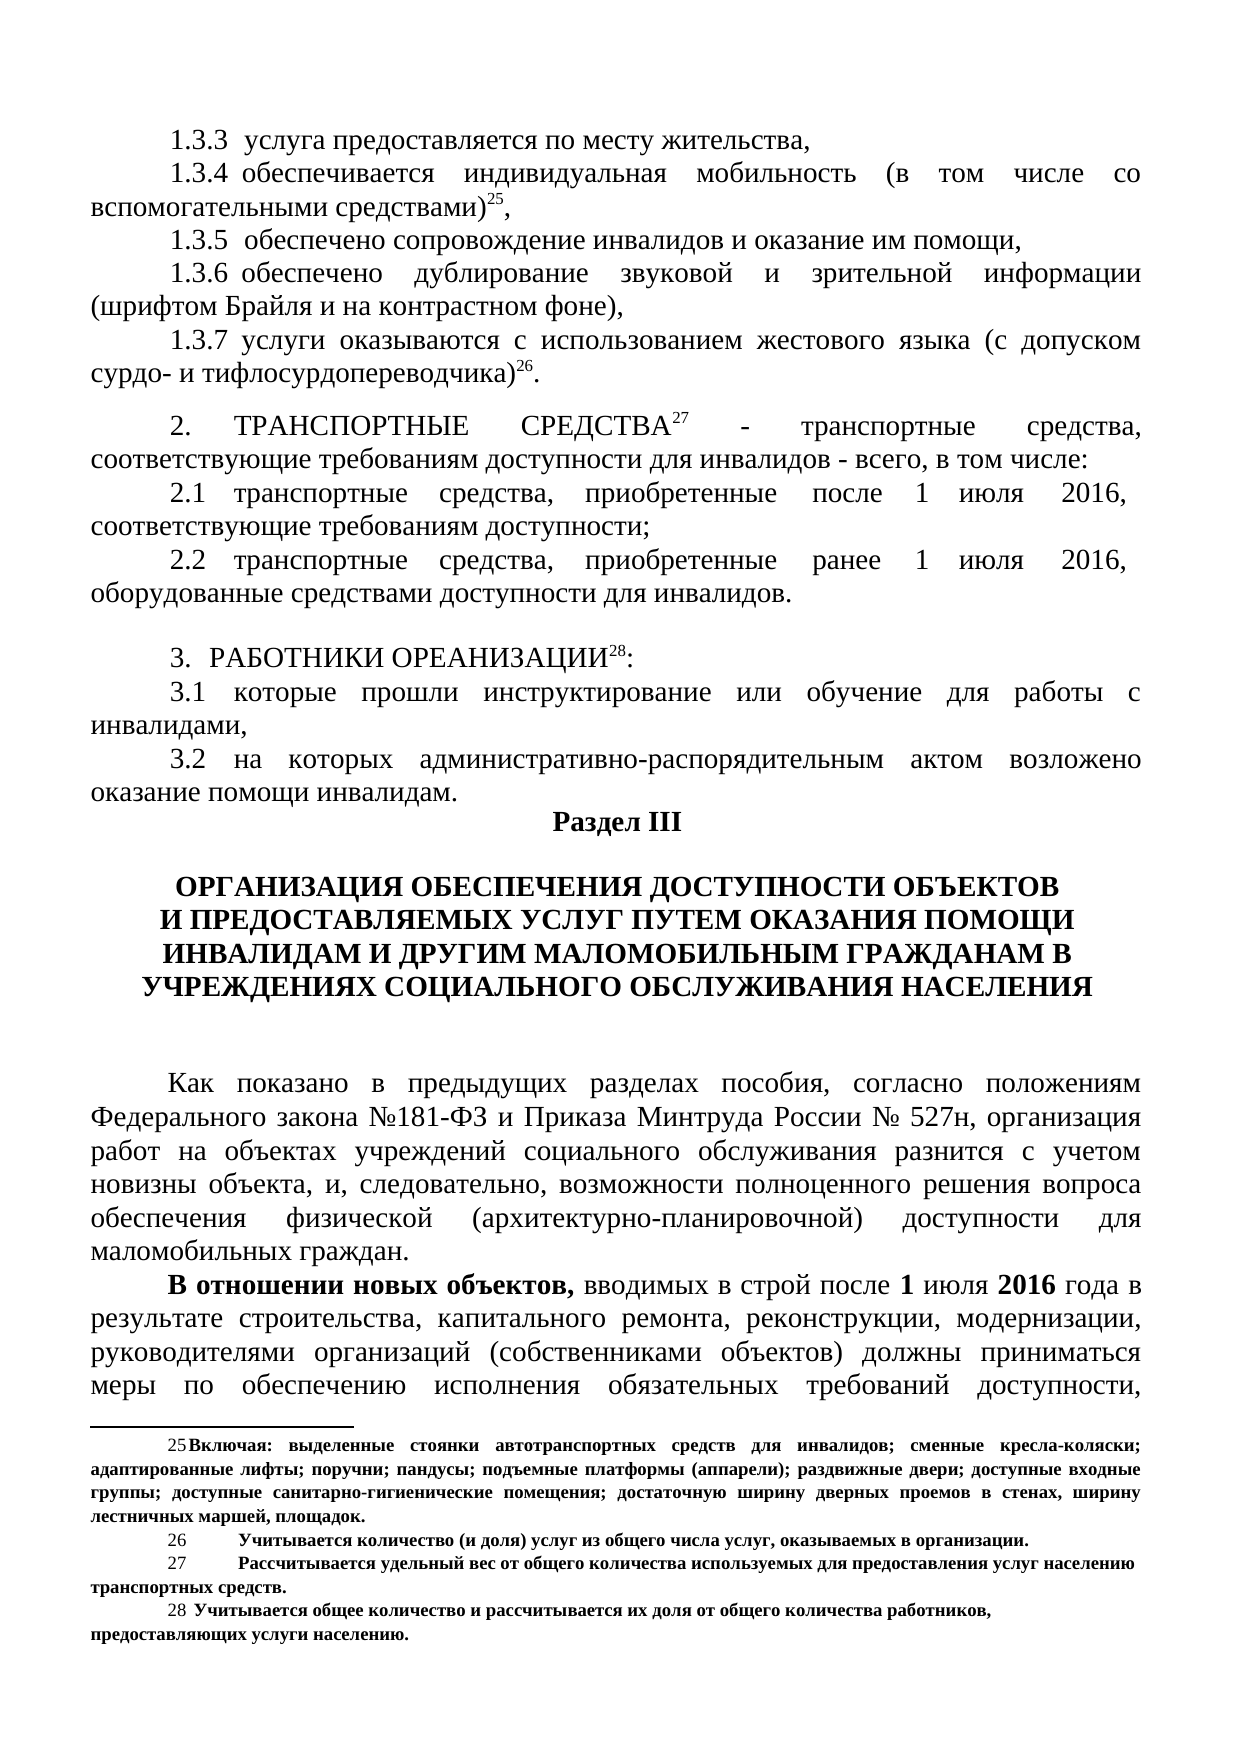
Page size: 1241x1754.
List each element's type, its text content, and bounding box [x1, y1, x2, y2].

list которые прошли инструктирование или обучение для работы с инвалидами, [90, 674, 1142, 741]
list транспортные средства, приобретенные после 1 июля 2016, [90, 475, 1142, 509]
list обеспечивается индивидуальная мобильность (в том числе со вспомогательными средствами), [90, 156, 1142, 223]
list обеспечено сопровождение инвалидов и оказание им помощи, [90, 223, 1142, 256]
text оборудованные средствами доступности для инвалидов. [90, 576, 1142, 609]
list услуги оказываются с использованием жестового языка (с допуском сурдо- и тифлосурдопереводчика). [90, 322, 1142, 389]
list на которых административно-распорядительным актом возложено оказание помощи инвалидам. [90, 741, 1142, 808]
list транспортные средства, приобретенные ранее 1 июля 2016, [90, 542, 1142, 576]
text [90, 1267, 1142, 1401]
list услуга предоставляется по месту жительства, [90, 122, 1142, 156]
list обеспечено дублирование звуковой и зрительной информации (шрифтом Брайля и на контрастном фоне), [90, 256, 1142, 322]
text ОРГАНИЗАЦИЯ ОБЕСПЕЧЕНИЯ ДОСТУПНОСТИ ОБЪЕКТОВ И ПРЕДОСТАВЛЯЕМЫХ УСЛУГ ПУТЕМ ОКАЗАНИЯ ПОМОЩИ ИНВАЛИДАМ И ДРУГИМ МАЛОМОБИЛЬНЫМ ГРАЖДАНАМ В УЧРЕЖДЕНИЯХ СОЦИАЛЬНОГО ОБСЛУЖИВАНИЯ НАСЕЛЕНИЯ [92, 869, 1142, 1003]
text Раздел III [92, 808, 1142, 838]
text соответствующие требованиям доступности; [90, 509, 1142, 542]
text Как показано в предыдущих разделах пособия, согласно положениям Федерального закона №181-ФЗ и Приказа Минтруда России № 527н, организация работ на объектах учреждений социального обслуживания разнится с учетом новизны объекта, и, следовательно, возможности полноценного решения вопроса обеспечения физической (архитектурно-планировочной) доступности для маломобильных граждан. [90, 1066, 1142, 1267]
list ТРАНСПОРТНЫЕ СРЕДСТВА - транспортные средства, соответствующие требованиям доступности для инвалидов - всего, в том числе: [90, 408, 1142, 475]
list РАБОТНИКИ ОРЕАНИЗАЦИИ: [90, 641, 1142, 674]
